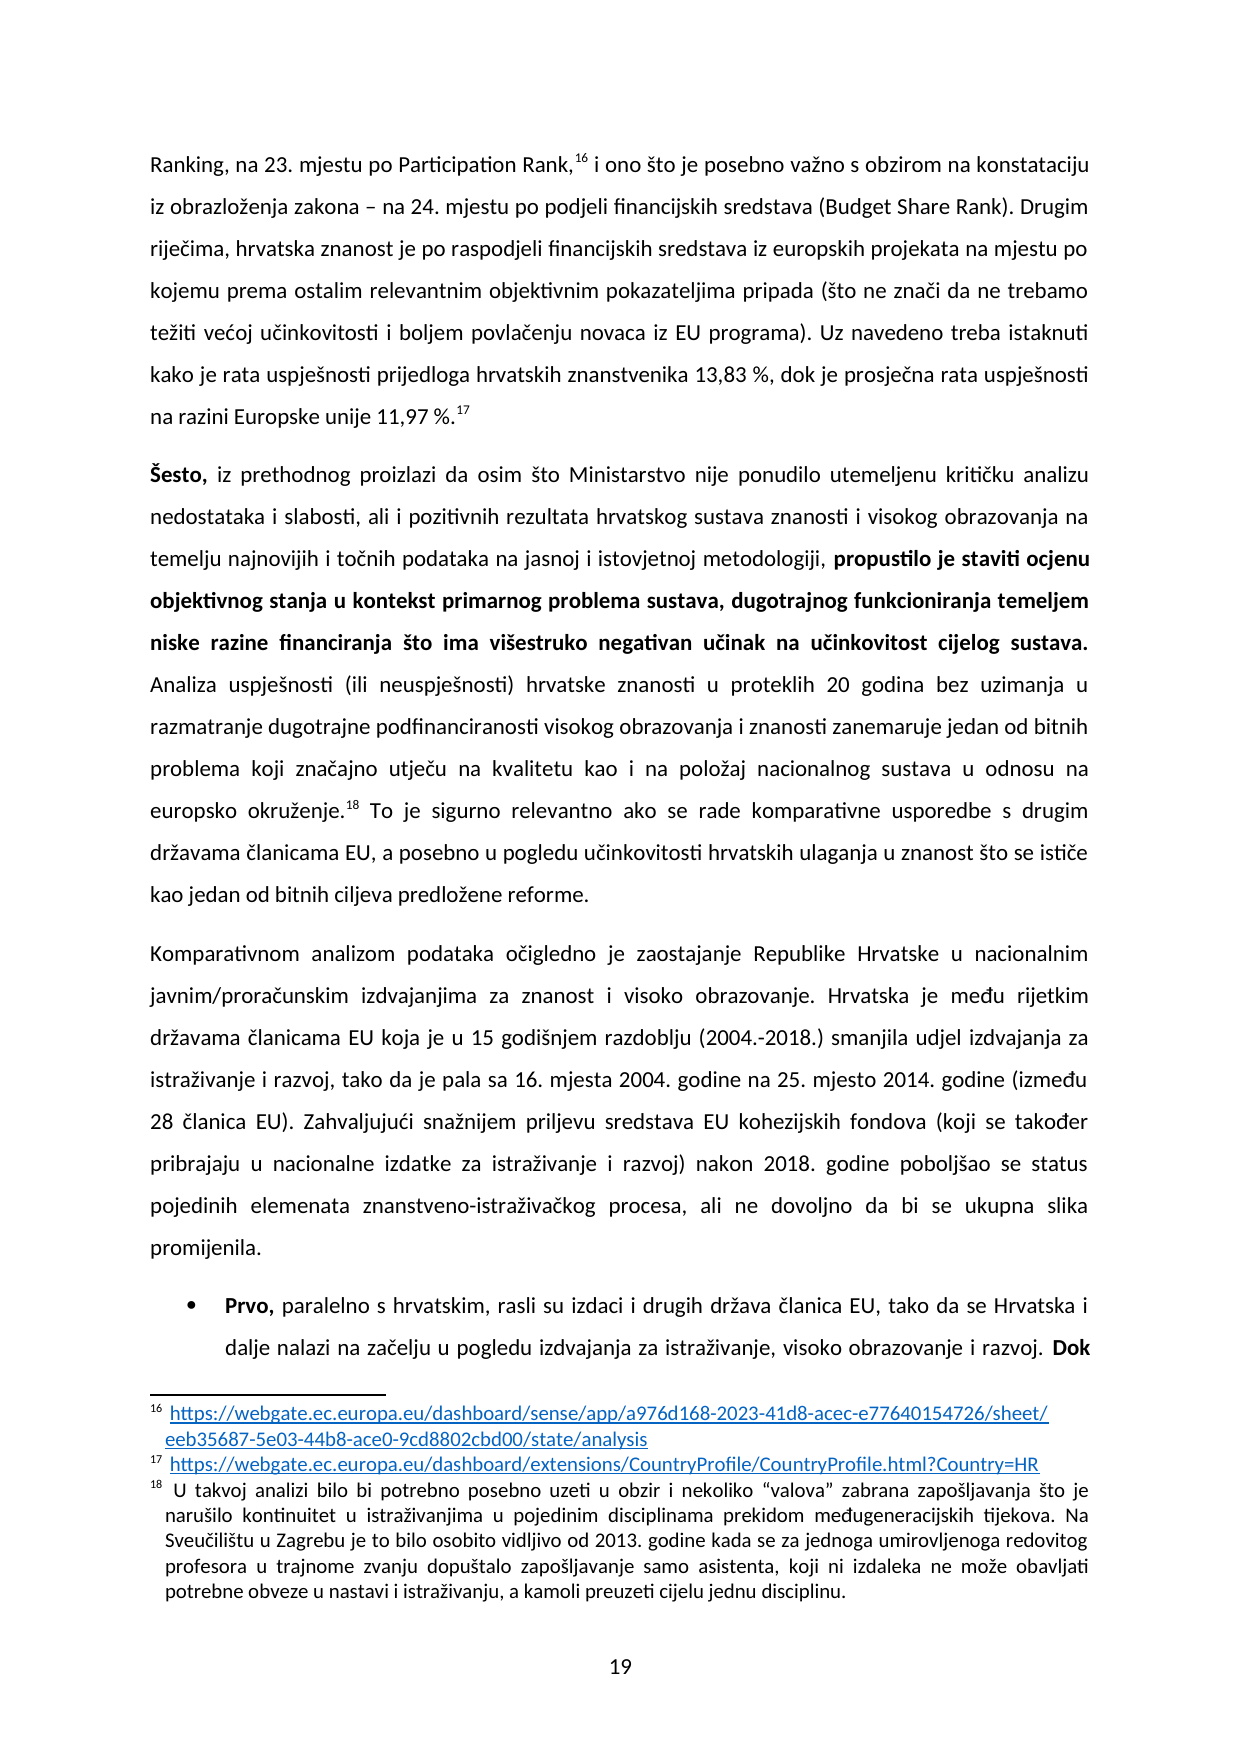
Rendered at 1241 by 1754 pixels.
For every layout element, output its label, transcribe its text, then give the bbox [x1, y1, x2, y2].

text Šesto, iz prethodnog proizlazi da osim što Ministarstvo nije ponudilo utemeljenu kritičku analizu nedostataka i slabosti, ali i pozitivnih rezultata hrvatskog sustava znanosti i visokog obrazovanja na temelju najnovijih i točnih podataka na jasnoj i istovjetnoj metodologiji, propustilo je staviti ocjenu objektivnog stanja u kontekst primarnog problema sustava, dugotrajnog funkcioniranja temeljem niske razine financiranja što ima višestruko negativan učinak na učinkovitost cijelog sustava. Analiza uspješnosti (ili neuspješnosti) hrvatske znanosti u proteklih 20 godina bez uzimanja u razmatranje dugotrajne podfinanciranosti visokog obrazovanja i znanosti zanemaruje jedan od bitnih problema koji značajno utječu na kvalitetu kao i na položaj nacionalnog sustava u odnosu na europsko okruženje. To je sigurno relevantno ako se rade komparativne usporedbe s drugim državama članicama EU, a posebno u pogledu učinkovitosti hrvatskih ulaganja u znanost što se ističe kao jedan od bitnih ciljeva predložene reforme. [150, 461, 1090, 908]
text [150, 150, 1090, 430]
text Komparativnom analizom podataka očigledno je zaostajanje Republike Hrvatske u nacionalnim javnim/proračunskim izdvajanjima za znanost i visoko obrazovanje. Hrvatska je među rijetkim državama članicama EU koja je u 15 godišnjem razdoblju (2004.-2018.) smanjila udjel izdvajanja za istraživanje i razvoj, tako da je pala sa 16. mjesta 2004. godine na 25. mjesto 2014. godine (između 28 članica EU). Zahvaljujući snažnijem priljevu sredstava EU kohezijskih fondova (koji se također pribrajaju u nacionalne izdatke za istraživanje i razvoj) nakon 2018. godine poboljšao se status pojedinih elemenata znanstveno-istraživačkog procesa, ali ne dovoljno da bi se ukupna slika promijenila. [150, 939, 1090, 1261]
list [187, 1291, 1090, 1361]
